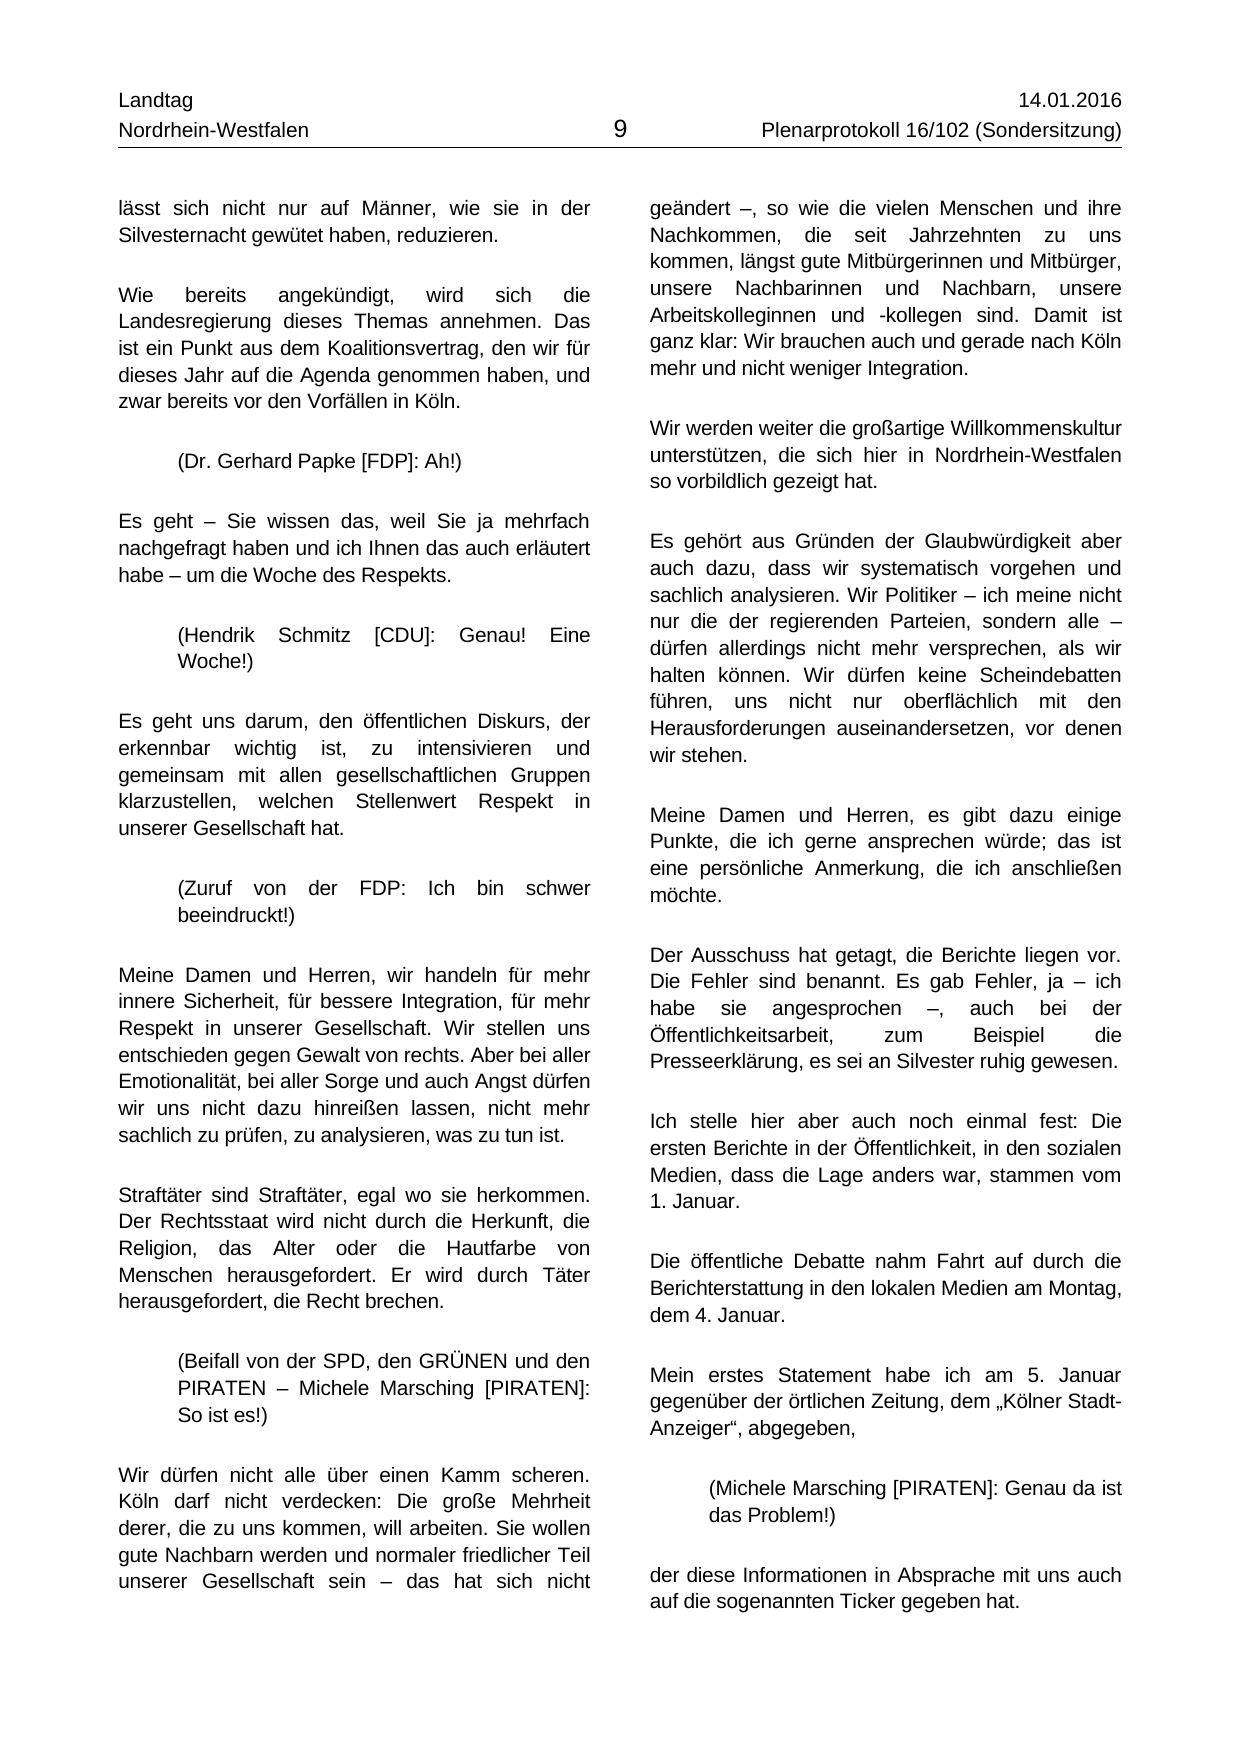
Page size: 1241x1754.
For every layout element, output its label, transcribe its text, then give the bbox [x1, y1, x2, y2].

text (Hendrik Schmitz [CDU]: Genau! Eine Woche!) [177, 623, 591, 673]
text Meine Damen und Herren, wir handeln für mehr innere Sicherheit, für bessere Integration, für mehr Respekt in unserer Gesellschaft. Wir stellen uns entschieden gegen Gewalt von rechts. Aber bei aller Emotionalität, bei aller Sorge und auch Angst dürfen wir uns nicht dazu hinreißen lassen, nicht mehr sachlich zu prüfen, zu analysieren, was zu tun ist. [118, 963, 591, 1147]
text Mein erstes Statement habe ich am 5. Januar gegenüber der örtlichen Zeitung, dem „Kölner Stadt-Anzeiger“, abgegeben, [649, 1363, 1122, 1440]
text der diese Informationen in Absprache mit uns auch auf die sogenannten Ticker gegeben hat. [649, 1563, 1122, 1613]
text Wir dürfen nicht alle über einen Kamm scheren. Köln darf nicht verdecken: Die große Mehrheit derer, die zu uns kommen, will arbeiten. Sie wollen gute Nachbarn werden und normaler friedlicher Teil unserer Gesellschaft sein – das hat sich nicht geändert –, so wie die vielen Menschen und ihre Nachkommen, die seit Jahrzehnten zu uns kommen, längst gute Mitbürgerinnen und Mitbürger, unsere Nachbarinnen und Nachbarn, unsere Arbeitskolleginnen und -kollegen sind. Damit ist ganz klar: Wir brauchen auch und gerade nach Köln mehr und nicht weniger Integration. [649, 197, 1122, 380]
text Der Ausschuss hat getagt, die Berichte liegen vor. Die Fehler sind benannt. Es gab Fehler, ja – ich habe sie angesprochen –, auch bei der Öffentlichkeitsarbeit, zum Beispiel die Presseerklärung, es sei an Silvester ruhig gewesen. [649, 943, 1122, 1073]
text Es geht – Sie wissen das, weil Sie ja mehrfach nachgefragt haben und ich Ihnen das auch erläutert habe – um die Woche des Respekts. [118, 510, 591, 587]
text Meine Damen und Herren, es gibt dazu einige Punkte, die ich gerne ansprechen würde; das ist eine persönliche Anmerkung, die ich anschließen möchte. [649, 803, 1122, 907]
text Die öffentliche Debatte nahm Fahrt auf durch die Berichterstattung in den lokalen Medien am Montag, dem 4. Januar. [649, 1250, 1122, 1327]
text (Zuruf von der FDP: Ich bin schwer beeindruckt!) [177, 877, 591, 927]
text Straftäter sind Straftäter, egal wo sie herkommen. Der Rechtsstaat wird nicht durch die Herkunft, die Religion, das Alter oder die Hautfarbe von Menschen herausgefordert. Er wird durch Täter herausgefordert, die Recht brechen. [118, 1183, 591, 1313]
text Wie bereits angekündigt, wird sich die Landesregierung dieses Themas annehmen. Das ist ein Punkt aus dem Koalitionsvertrag, den wir für dieses Jahr auf die Agenda genommen haben, und zwar bereits vor den Vorfällen in Köln. [118, 283, 591, 413]
text Wir dürfen nicht alle über einen Kamm scheren. Köln darf nicht verdecken: Die große Mehrheit derer, die zu uns kommen, will arbeiten. Sie wollen gute Nachbarn werden und normaler friedlicher Teil unserer Gesellschaft sein – das hat sich nicht geändert –, so wie die vielen Menschen und ihre Nachkommen, die seit Jahrzehnten zu uns kommen, längst gute Mitbürgerinnen und Mitbürger, unsere Nachbarinnen und Nachbarn, unsere Arbeitskolleginnen und -kollegen sind. Damit ist ganz klar: Wir brauchen auch und gerade nach Köln mehr und nicht weniger Integration. [118, 1463, 591, 1593]
text Es geht uns darum, den öffentlichen Diskurs, der erkennbar wichtig ist, zu intensivieren und gemeinsam mit allen gesellschaftlichen Gruppen klarzustellen, welchen Stellenwert Respekt in unserer Gesellschaft hat. [118, 710, 591, 840]
text (Dr. Gerhard Papke [FDP]: Ah!) [177, 450, 591, 473]
text Ich stelle hier aber auch noch einmal fest: Die ersten Berichte in der Öffentlichkeit, in den sozialen Medien, dass die Lage anders war, stammen vom 1. Januar. [649, 1110, 1122, 1213]
text (Beifall von der SPD, den GRÜNEN und den PIRATEN – Michele Marsching [PIRATEN]: So ist es!) [177, 1350, 591, 1427]
text Es gehört aus Gründen der Glaubwürdigkeit aber auch dazu, dass wir systematisch vorgehen und sachlich analysieren. Wir Politiker – ich meine nicht nur die der regierenden Parteien, sondern alle – dürfen allerdings nicht mehr versprechen, als wir halten können. Wir dürfen keine Scheindebatten führen, uns nicht nur oberflächlich mit den Herausforderungen auseinandersetzen, vor denen wir stehen. [649, 530, 1122, 767]
text Wir werden weiter die großartige Willkommenskultur unterstützen, die sich hier in Nordrhein-Westfalen so vorbildlich gezeigt hat. [649, 417, 1122, 493]
text (Michele Marsching [PIRATEN]: Genau da ist das Problem!) [709, 1477, 1122, 1527]
